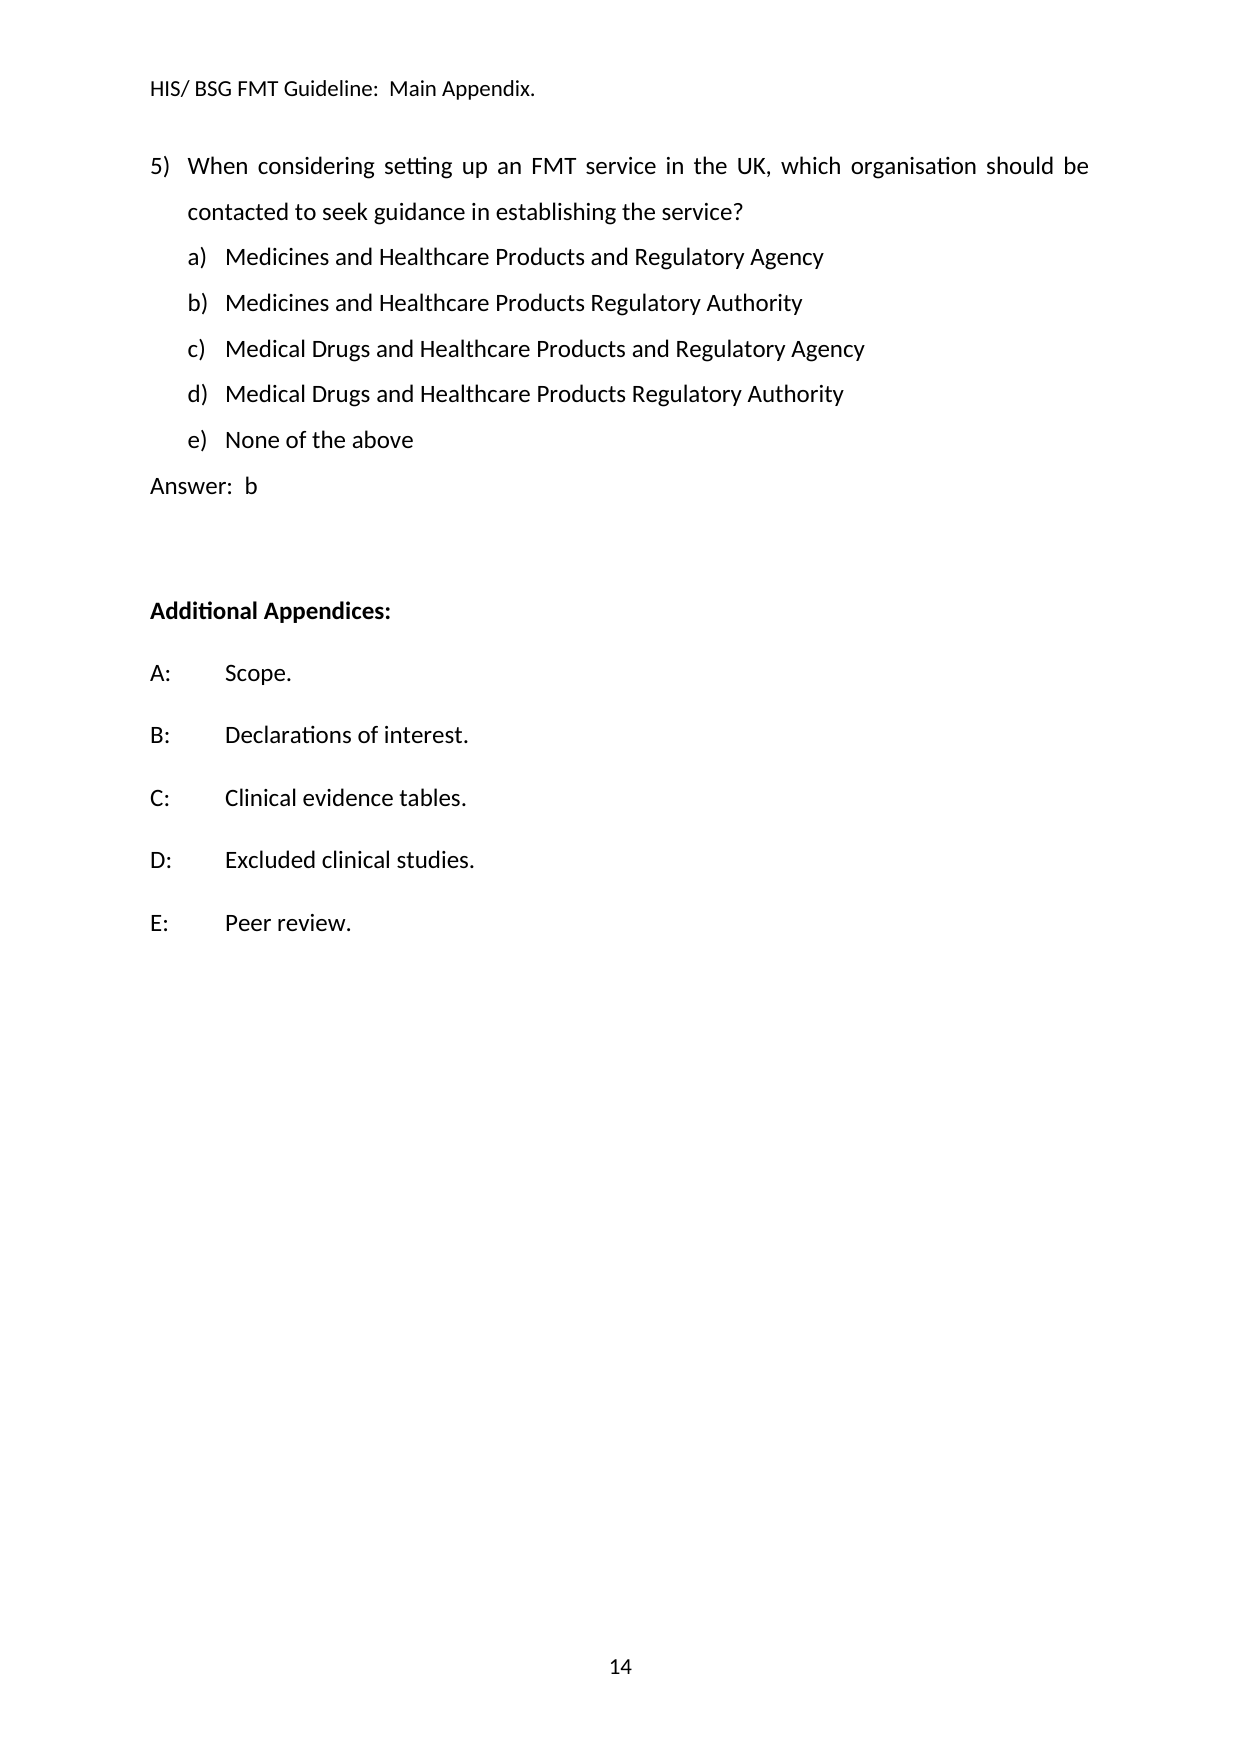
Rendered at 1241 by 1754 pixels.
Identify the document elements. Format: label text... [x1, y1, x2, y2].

text E: Peer review. [150, 907, 1090, 937]
list When considering setting up an FMT service in the UK, which organisation should be contacted to seek guidance in establishing the service? [150, 150, 1090, 226]
list Medicines and Healthcare Products and Regulatory Agency [187, 241, 1090, 272]
text B: Declarations of interest. [150, 720, 1090, 750]
text D: Excluded clinical studies. [150, 844, 1090, 875]
text C: Clinical evidence tables. [150, 782, 1090, 813]
text Additional Appendices: [150, 595, 1090, 625]
list None of the above [187, 424, 1090, 455]
list Medical Drugs and Healthcare Products and Regulatory Agency [187, 333, 1090, 363]
list Medical Drugs and Healthcare Products Regulatory Authority [187, 379, 1090, 409]
text Answer: b [150, 470, 1090, 501]
list Medicines and Healthcare Products Regulatory Authority [187, 287, 1090, 318]
text A: Scope. [150, 657, 1090, 688]
